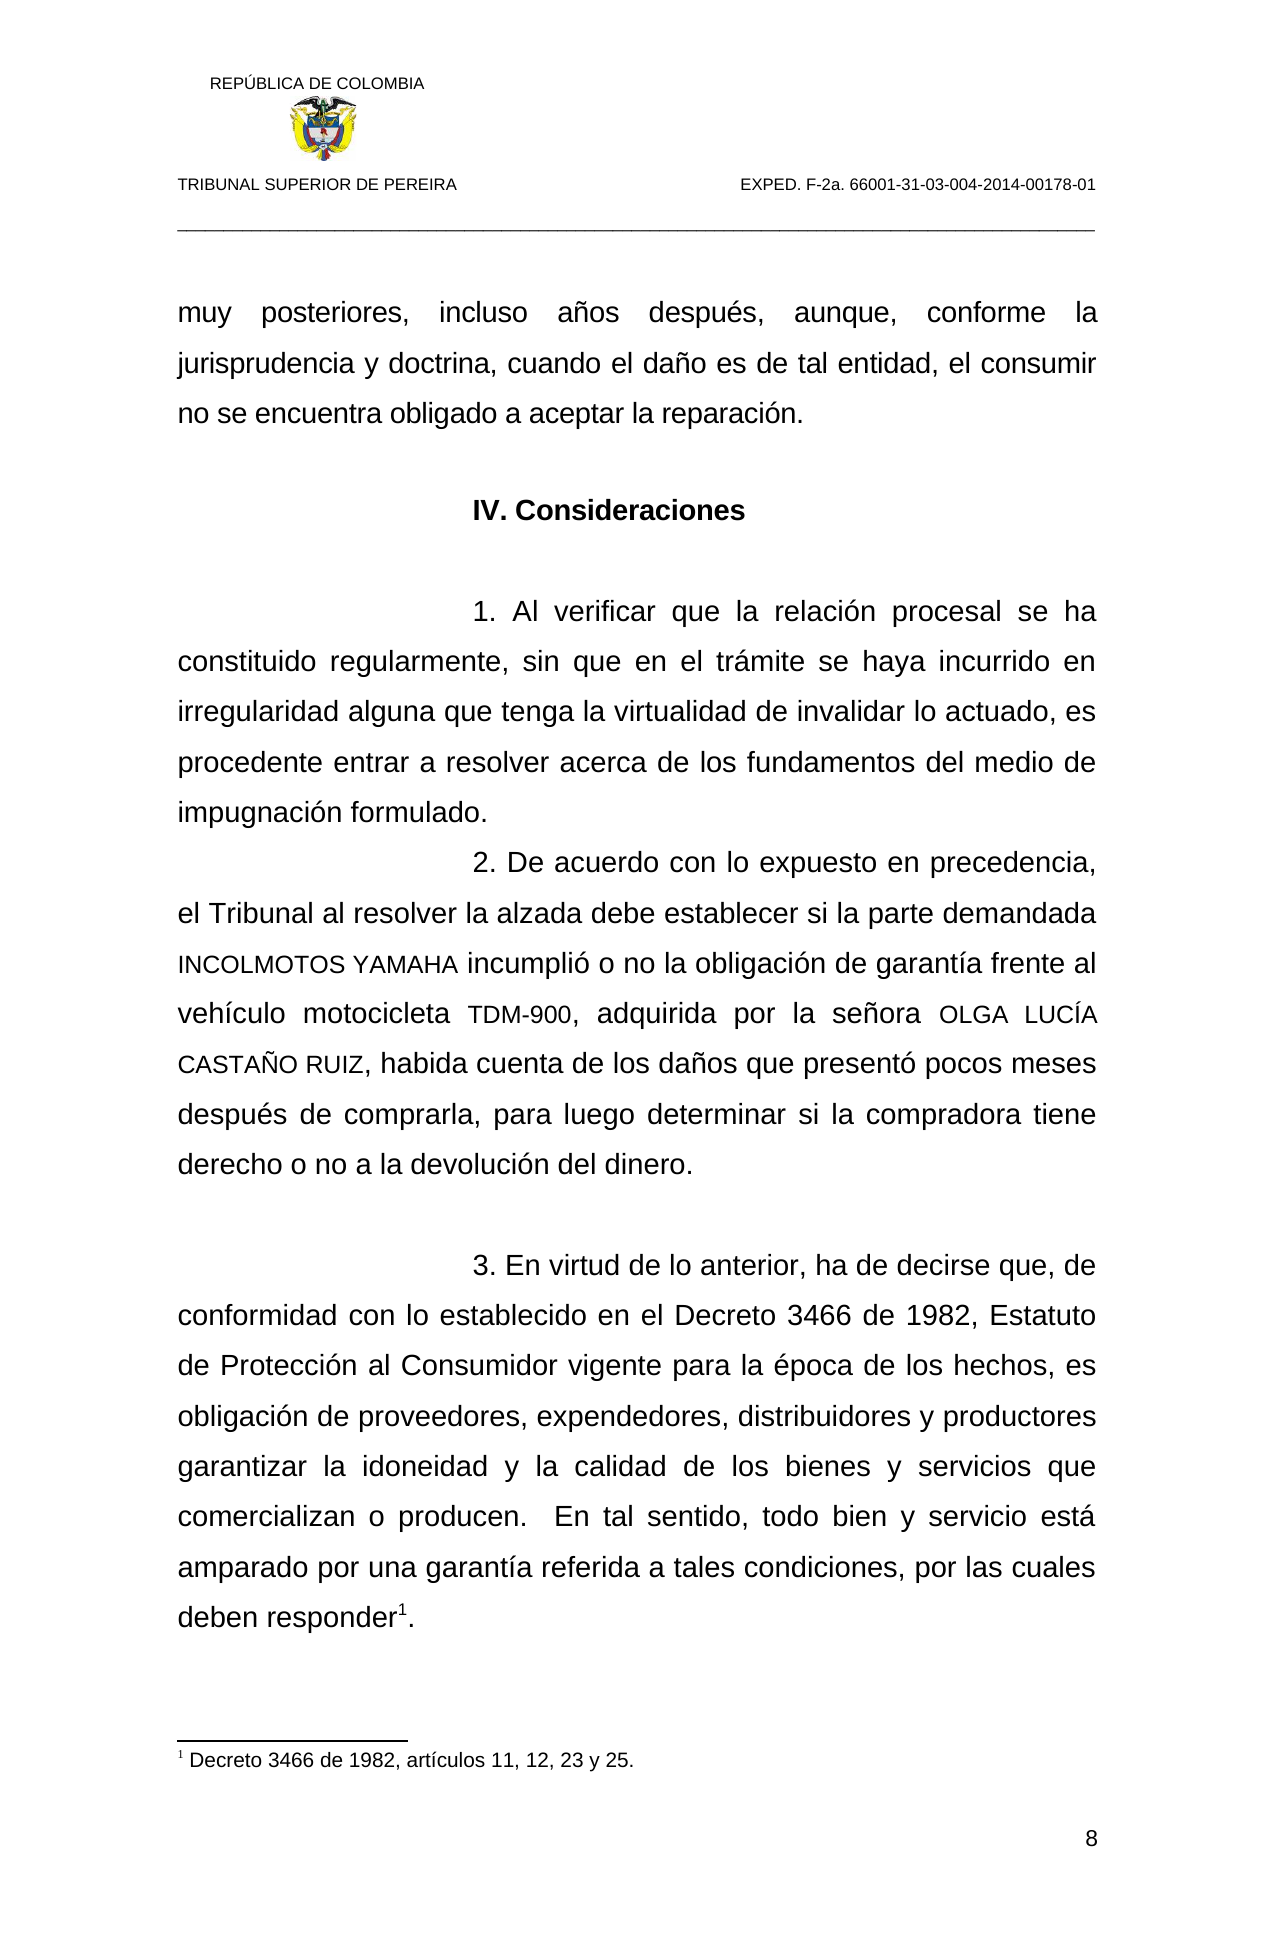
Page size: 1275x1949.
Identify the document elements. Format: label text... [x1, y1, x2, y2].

text 2. De acuerdo con lo expuesto en precedencia, el Tribunal al resolver la alzada debe establecer si la parte demandada INCOLMOTOS YAMAHA incumplió o no la obligación de garantía frente al vehículo motocicleta TDM-900, adquirida por la señora OLGA LUCÍA CASTAÑO RUIZ, habida cuenta de los daños que presentó pocos meses después de comprarla, para luego determinar si la compradora tiene derecho o no a la devolución del dinero. [177, 845, 1098, 1181]
picture [289, 96, 357, 161]
text IV. Consideraciones [177, 493, 1098, 527]
text 1. Al verificar que la relación procesal se ha constituido regularmente, sin que en el trámite se haya incurrido en irregularidad alguna que tenga la virtualidad de invalidar lo actuado, es procedente entrar a resolver acerca de los fundamentos del medio de impugnación formulado. [177, 594, 1098, 828]
text 3. En virtud de lo anterior, ha de decirse que, de conformidad con lo establecido en el Decreto 3466 de 1982, Estatuto de Protección al Consumidor vigente para la época de los hechos, es obligación de proveedores, expendedores, distribuidores y productores garantizar la idoneidad y la calidad de los bienes y servicios que comercializan o producen. En tal sentido, todo bien y servicio está amparado por una garantía referida a tales condiciones, por las cuales deben responder. [177, 1248, 1098, 1633]
